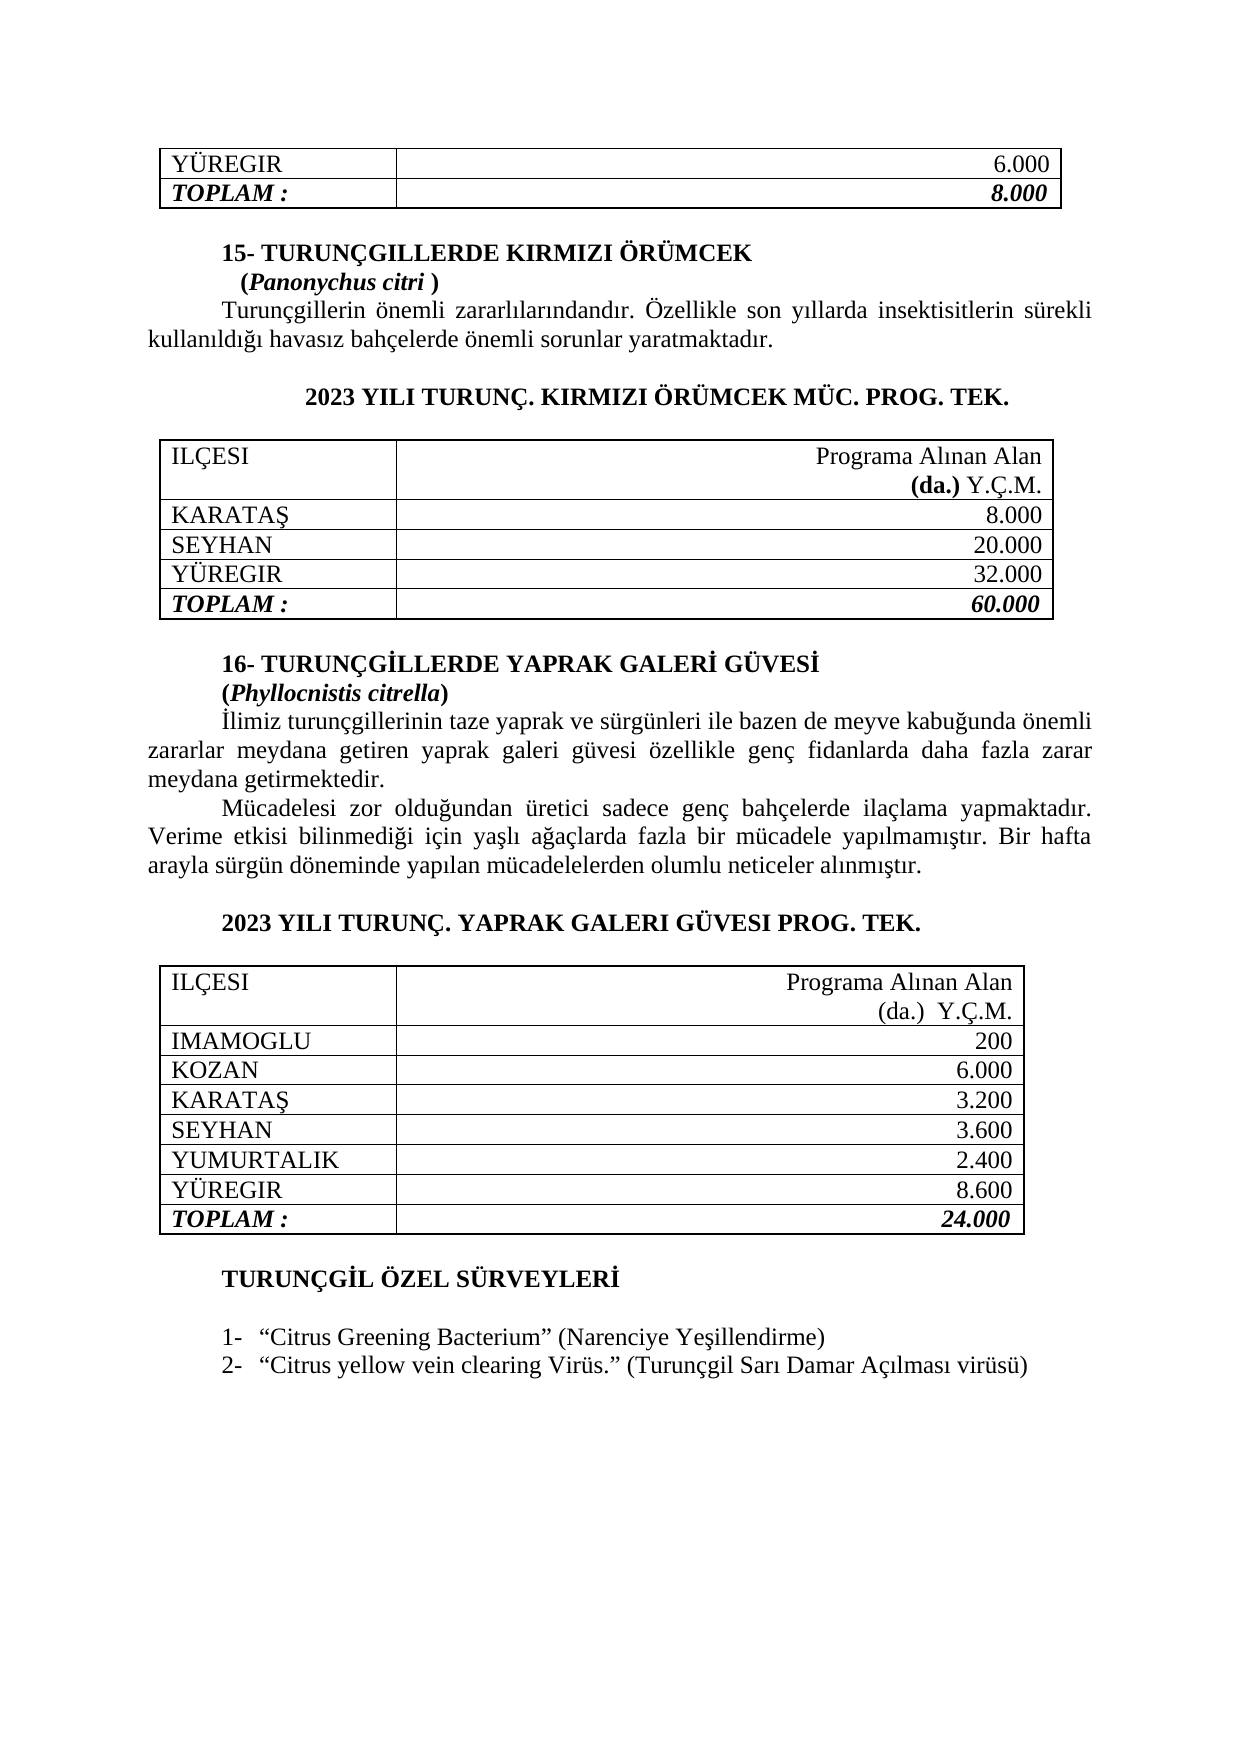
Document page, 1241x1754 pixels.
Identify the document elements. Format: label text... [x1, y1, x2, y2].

text 2023 YILI TURUNÇ. YAPRAK GALERI GÜVESI PROG. TEK. [148, 908, 1093, 936]
table_cell 8.000 [397, 179, 1060, 207]
text Turunçgillerin önemli zararlılarındandır. Özellikle son yıllarda insektisitlerin sürekli kullanıldığı havasız bahçelerde önemli sorunlar yaratmaktadır. [148, 296, 1093, 353]
text 2023 YILI TURUNÇ. KIRMIZI ÖRÜMCEK MÜC. PROG. TEK. [148, 382, 1093, 411]
text (Panonychus citri ) [148, 267, 1093, 296]
text 15- TURUNÇGILLERDE KIRMIZI ÖRÜMCEK [148, 238, 1093, 267]
table_cell 3.200 [397, 1085, 1023, 1114]
table_cell YÜREGIR [161, 560, 396, 588]
table_cell TOPLAM : [161, 179, 396, 207]
table_header Programa Alınan Alan (da.) Y.Ç.M. [397, 441, 1052, 499]
table_cell 20.000 [397, 530, 1052, 558]
text 16- TURUNÇGİLLERDE YAPRAK GALERİ GÜVESİ [148, 649, 1093, 678]
table_cell YÜREGIR [161, 1175, 396, 1203]
table_cell KARATAŞ [161, 1085, 396, 1114]
list “Citrus yellow vein clearing Virüs.” (Turunçgil Sarı Damar Açılması virüsü) [221, 1350, 1093, 1379]
text Mücadelesi zor olduğundan üretici sadece genç bahçelerde ilaçlama yapmaktadır. Verime etkisi bilinmediği için yaşlı ağaçlarda fazla bir mücadele yapılmamıştır. Bir hafta arayla sürgün döneminde yapılan mücadelelerden olumlu neticeler alınmıştır. [148, 793, 1093, 879]
table_cell SEYHAN [161, 1115, 396, 1144]
text İlimiz turunçgillerinin taze yaprak ve sürgünleri ile bazen de meyve kabuğunda önemli zararlar meydana getiren yaprak galeri güvesi özellikle genç fidanlarda daha fazla zarar meydana getirmektedir. [148, 706, 1093, 793]
table_cell 2.400 [397, 1145, 1023, 1174]
table_cell 3.600 [397, 1115, 1023, 1144]
table_cell 6.000 [397, 1056, 1023, 1084]
table_cell 6.000 [397, 149, 1060, 177]
table_cell 60.000 [397, 589, 1052, 618]
table_header ILÇESI [161, 441, 396, 499]
table_cell 200 [397, 1026, 1023, 1054]
table_cell 24.000 [397, 1205, 1023, 1233]
text TURUNÇGİL ÖZEL SÜRVEYLERİ [148, 1264, 1093, 1293]
table_cell YUMURTALIK [161, 1145, 396, 1174]
table_cell SEYHAN [161, 530, 396, 558]
table_cell TOPLAM : [161, 589, 396, 618]
table_cell KARATAŞ [161, 500, 396, 529]
table_cell IMAMOGLU [161, 1026, 396, 1054]
table_cell 32.000 [397, 560, 1052, 588]
table_cell YÜREGIR [161, 149, 396, 177]
table_cell 8.000 [397, 500, 1052, 529]
table_header ILÇESI [161, 967, 396, 1025]
table_cell 8.600 [397, 1175, 1023, 1203]
table_cell KOZAN [161, 1056, 396, 1084]
table_header Programa Alınan Alan (da.) Y.Ç.M. [397, 967, 1023, 1025]
table_cell TOPLAM : [161, 1205, 396, 1233]
text (Phyllocnistis citrella) [148, 678, 1093, 706]
list “Citrus Greening Bacterium” (Narenciye Yeşillendirme) [221, 1322, 1093, 1350]
